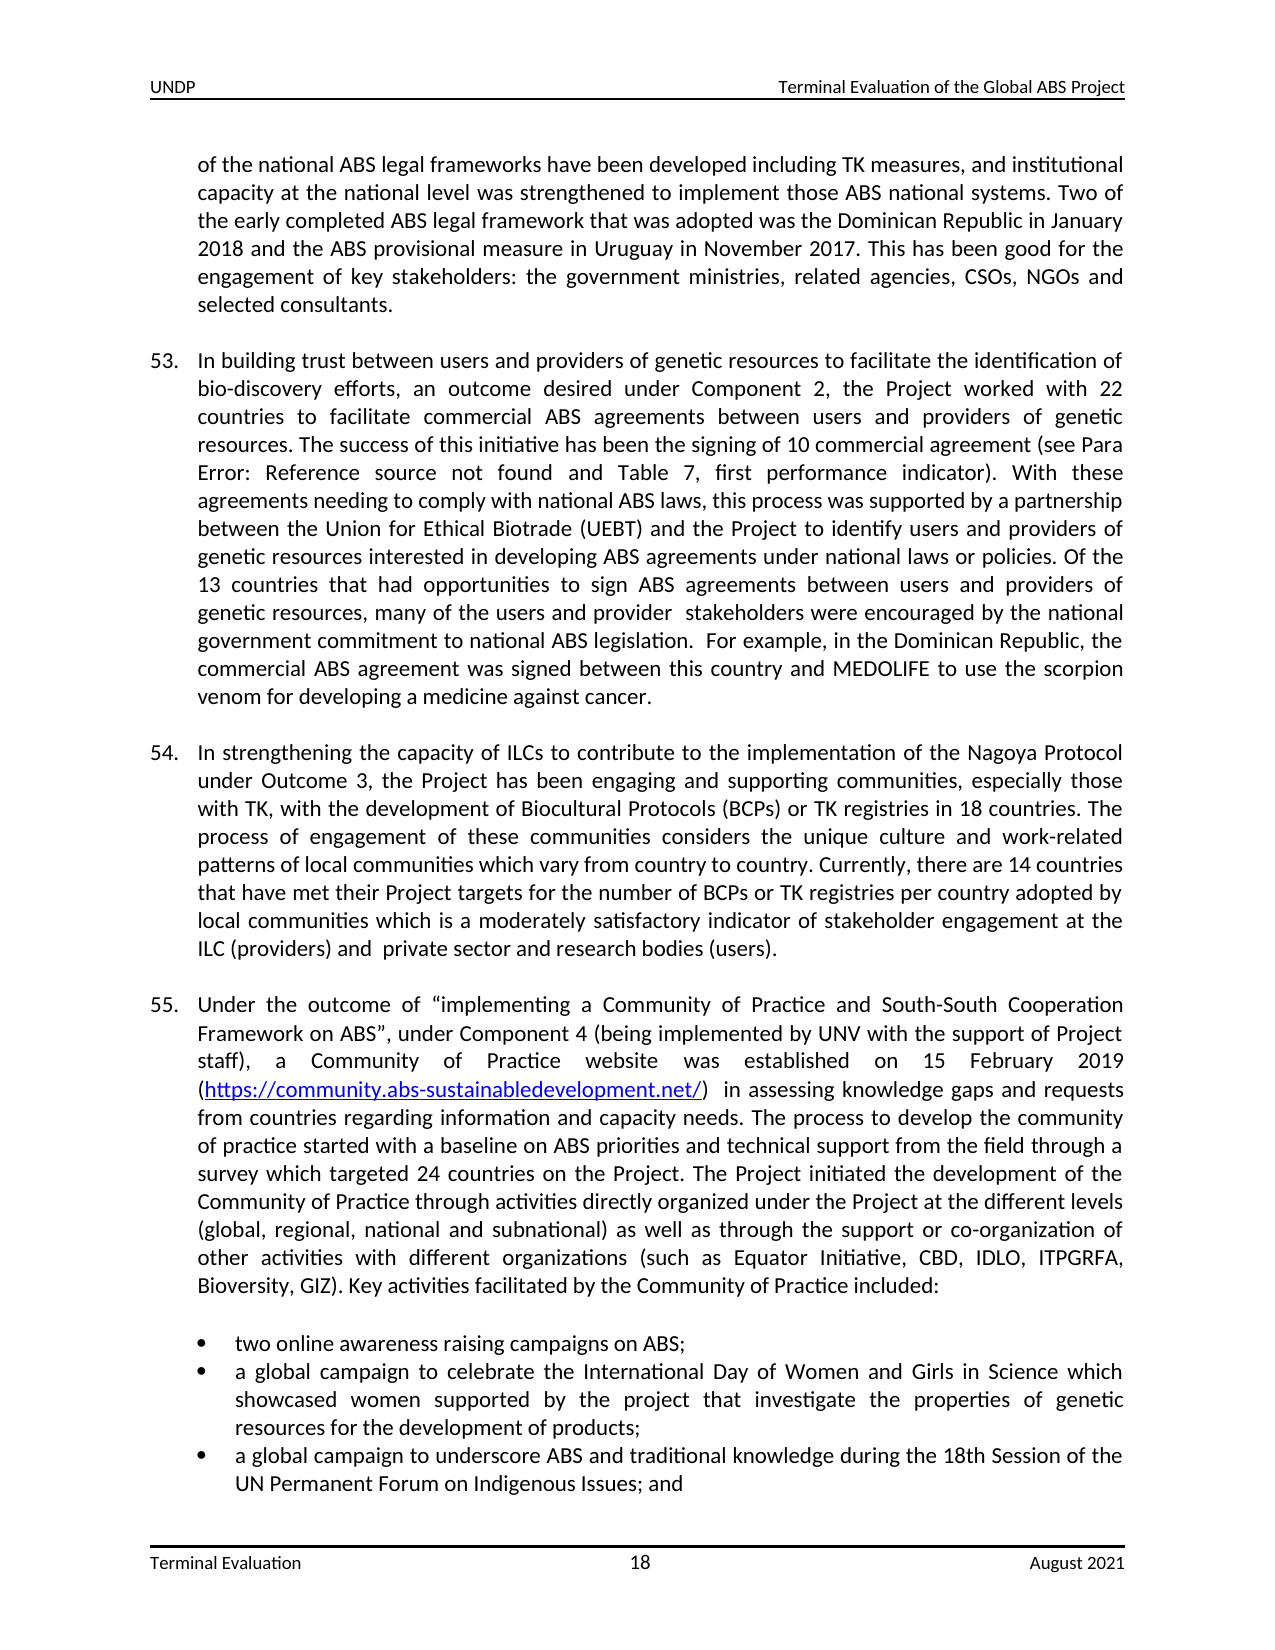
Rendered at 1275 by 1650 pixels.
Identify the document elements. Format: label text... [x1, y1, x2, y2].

list a global campaign to underscore ABS and traditional knowledge during the 18th Session of the UN Permanent Forum on Indigenous Issues; and [197, 1441, 1125, 1497]
list a global campaign to celebrate the International Day of Women and Girls in Science which showcased women supported by the project that investigate the properties of genetic resources for the development of products; [197, 1357, 1125, 1441]
list Under the outcome of “implementing a Community of Practice and South-South Cooperation Framework on ABS”, under Component 4 (being implemented by UNV with the support of Project staff), a Community of Practice website was established on 15 February 2019 (https://community.abs-sustainabledevelopment.net/) in assessing knowledge gaps and requests from countries regarding information and capacity needs. The process to develop the community of practice started with a baseline on ABS priorities and technical support from the field through a survey which targeted 24 countries on the Project. The Project initiated the development of the Community of Practice through activities directly organized under the Project at the different levels (global, regional, national and subnational) as well as through the support or co-organization of other activities with different organizations (such as Equator Initiative, CBD, IDLO, ITPGRFA, Bioversity, GIZ). Key activities facilitated by the Community of Practice included: [150, 991, 1125, 1299]
list two online awareness raising campaigns on ABS; [197, 1329, 1125, 1357]
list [150, 150, 1125, 318]
list In strengthening the capacity of ILCs to contribute to the implementation of the Nagoya Protocol under Outcome 3, the Project has been engaging and supporting communities, especially those with TK, with the development of Biocultural Protocols (BCPs) or TK registries in 18 countries. The process of engagement of these communities considers the unique culture and work-related patterns of local communities which vary from country to country. Currently, there are 14 countries that have met their Project targets for the number of BCPs or TK registries per country adopted by local communities which is a moderately satisfactory indicator of stakeholder engagement at the ILC (providers) and private sector and research bodies (users). [150, 738, 1125, 963]
